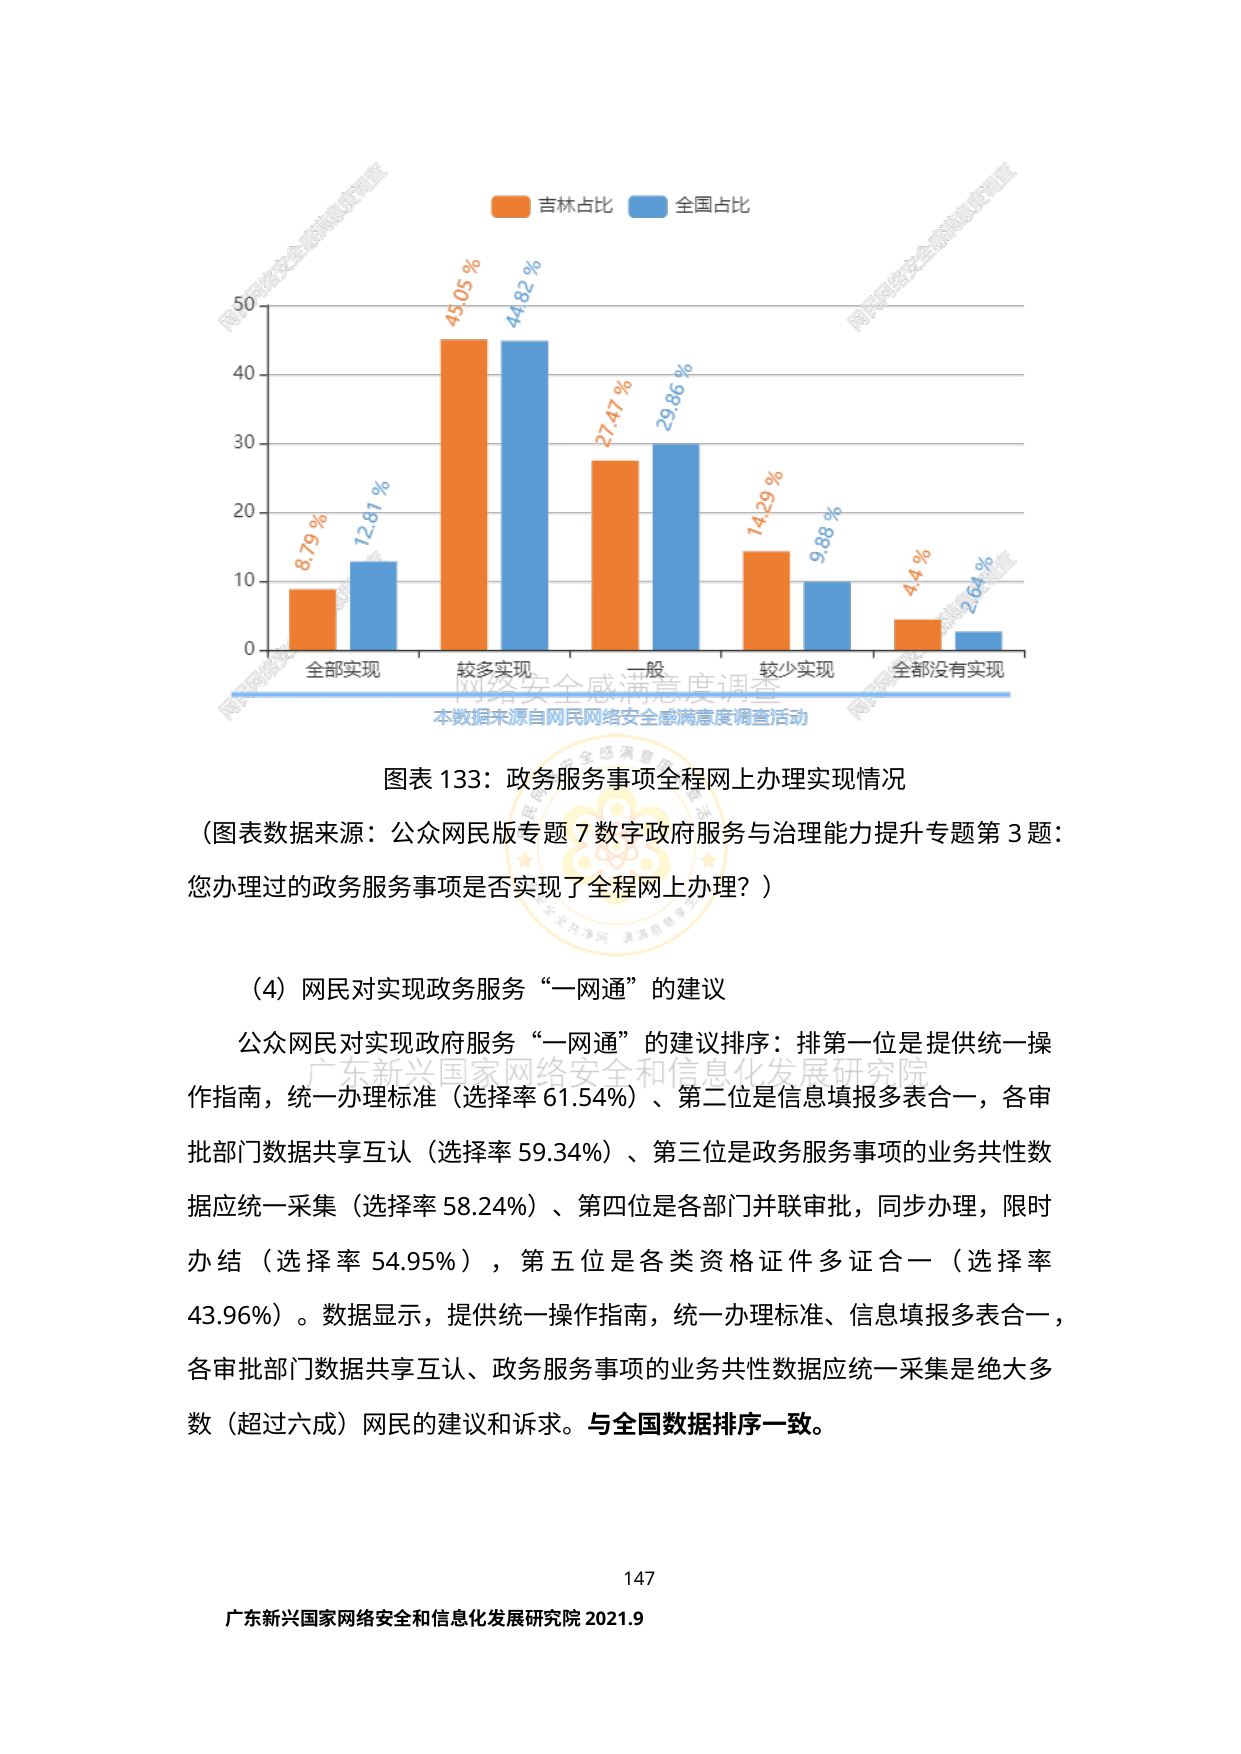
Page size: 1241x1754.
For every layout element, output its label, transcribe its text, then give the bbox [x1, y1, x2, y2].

text 图表133：政务服务事项全程网上办理实现情况 [187, 759, 1053, 795]
text （4）网民对实现政务服务“一网通”的建议 [187, 969, 1053, 1005]
picture [202, 150, 1039, 744]
text 公众网民对实现政府服务“一网通”的建议排序：排第一位是提供统一操作指南，统一办理标准（选择率61.54%）、第二位是信息填报多表合一，各审批部门数据共享互认（选择率59.34%）、第三位是政务服务事项的业务共性数据应统一采集（选择率58.24%）、第四位是各部门并联审批，同步办理，限时办结（选择率54.95%），第五位是各类资格证件多证合一（选择率43.96%）。数据显示，提供统一操作指南，统一办理标准、信息填报多表合一，各审批部门数据共享互认、政务服务事项的业务共性数据应统一采集是绝大多数（超过六成）网民的建议和诉求。与全国数据排序一致。 [187, 1023, 1053, 1440]
text （图表数据来源：公众网民版专题7数字政府服务与治理能力提升专题第3题：您办理过的政务服务事项是否实现了全程网上办理？） [187, 813, 1053, 904]
